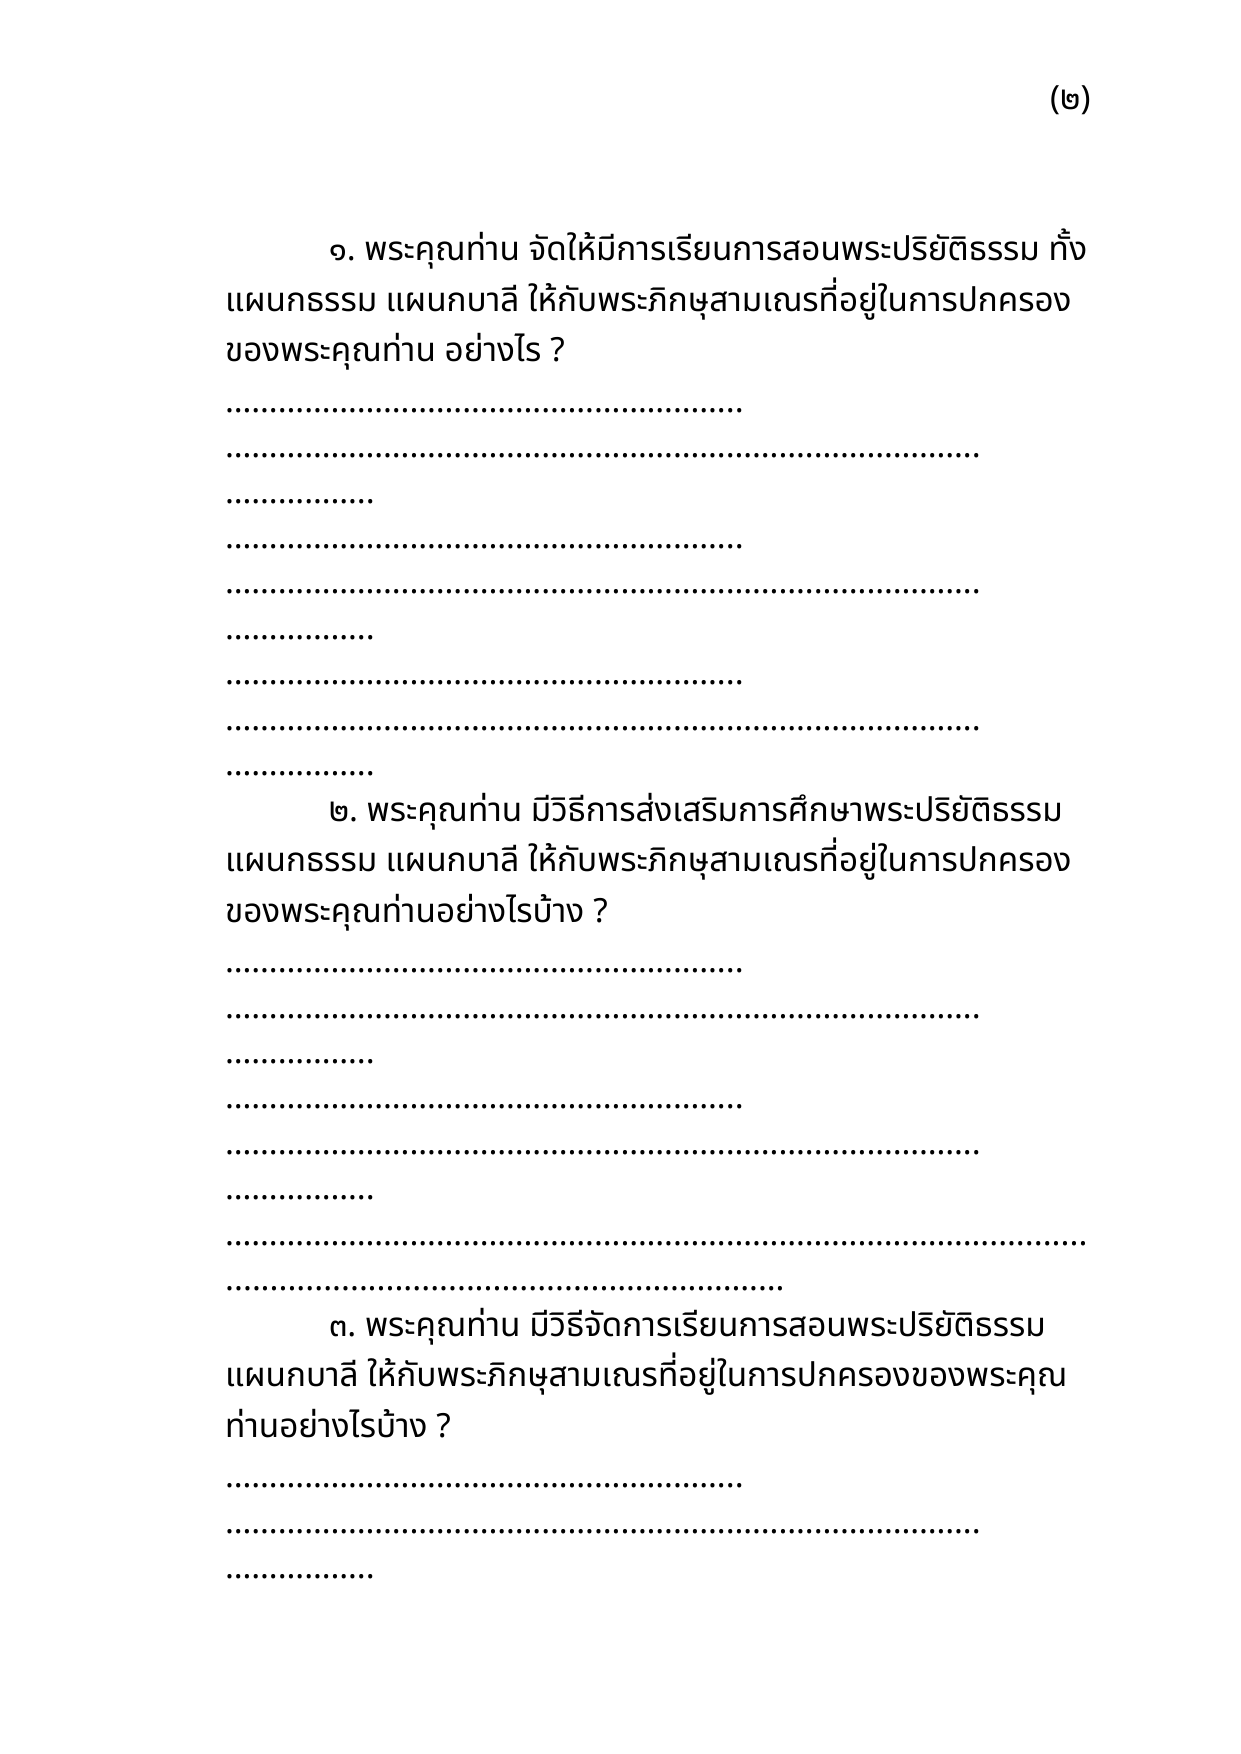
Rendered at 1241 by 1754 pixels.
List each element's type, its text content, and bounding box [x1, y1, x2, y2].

text …………………………………………………..……………………………………………………….………………….…………….. [225, 937, 1090, 1073]
text …………………………………………………………………………….......................................................………….…… [225, 1209, 1090, 1300]
text ๓. พระคุณท่าน มีวิธีจัดการเรียนการสอนพระปริยัติธรรม แผนกบาลี ให้กับพระภิกษุสามเณรที่อยู่ในการปกครองของพระคุณท่านอย่างไรบ้าง ? [225, 1300, 1090, 1452]
text …………………………………………………..……………………………………………………….………………….…………….. [225, 377, 1090, 513]
text …………………………………………………..……………………………………………………….………………….…………….. [225, 649, 1090, 785]
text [225, 1452, 1090, 1588]
text …………………………………………………..……………………………………………………….………………….…………….. [225, 1073, 1090, 1209]
text …………………………………………………..……………………………………………………….………………….…………….. [225, 513, 1090, 649]
text ๑. พระคุณท่าน จัดให้มีการเรียนการสอนพระปริยัติธรรม ทั้งแผนกธรรม แผนกบาลี ให้กับพระภิกษุสามเณรที่อยู่ในการปกครองของพระคุณท่าน อย่างไร ? [225, 225, 1090, 377]
text ๒. พระคุณท่าน มีวิธีการส่งเสริมการศึกษาพระปริยัติธรรมแผนกธรรม แผนกบาลี ให้กับพระภิกษุสามเณรที่อยู่ในการปกครองของพระคุณท่านอย่างไรบ้าง ? [225, 785, 1090, 937]
